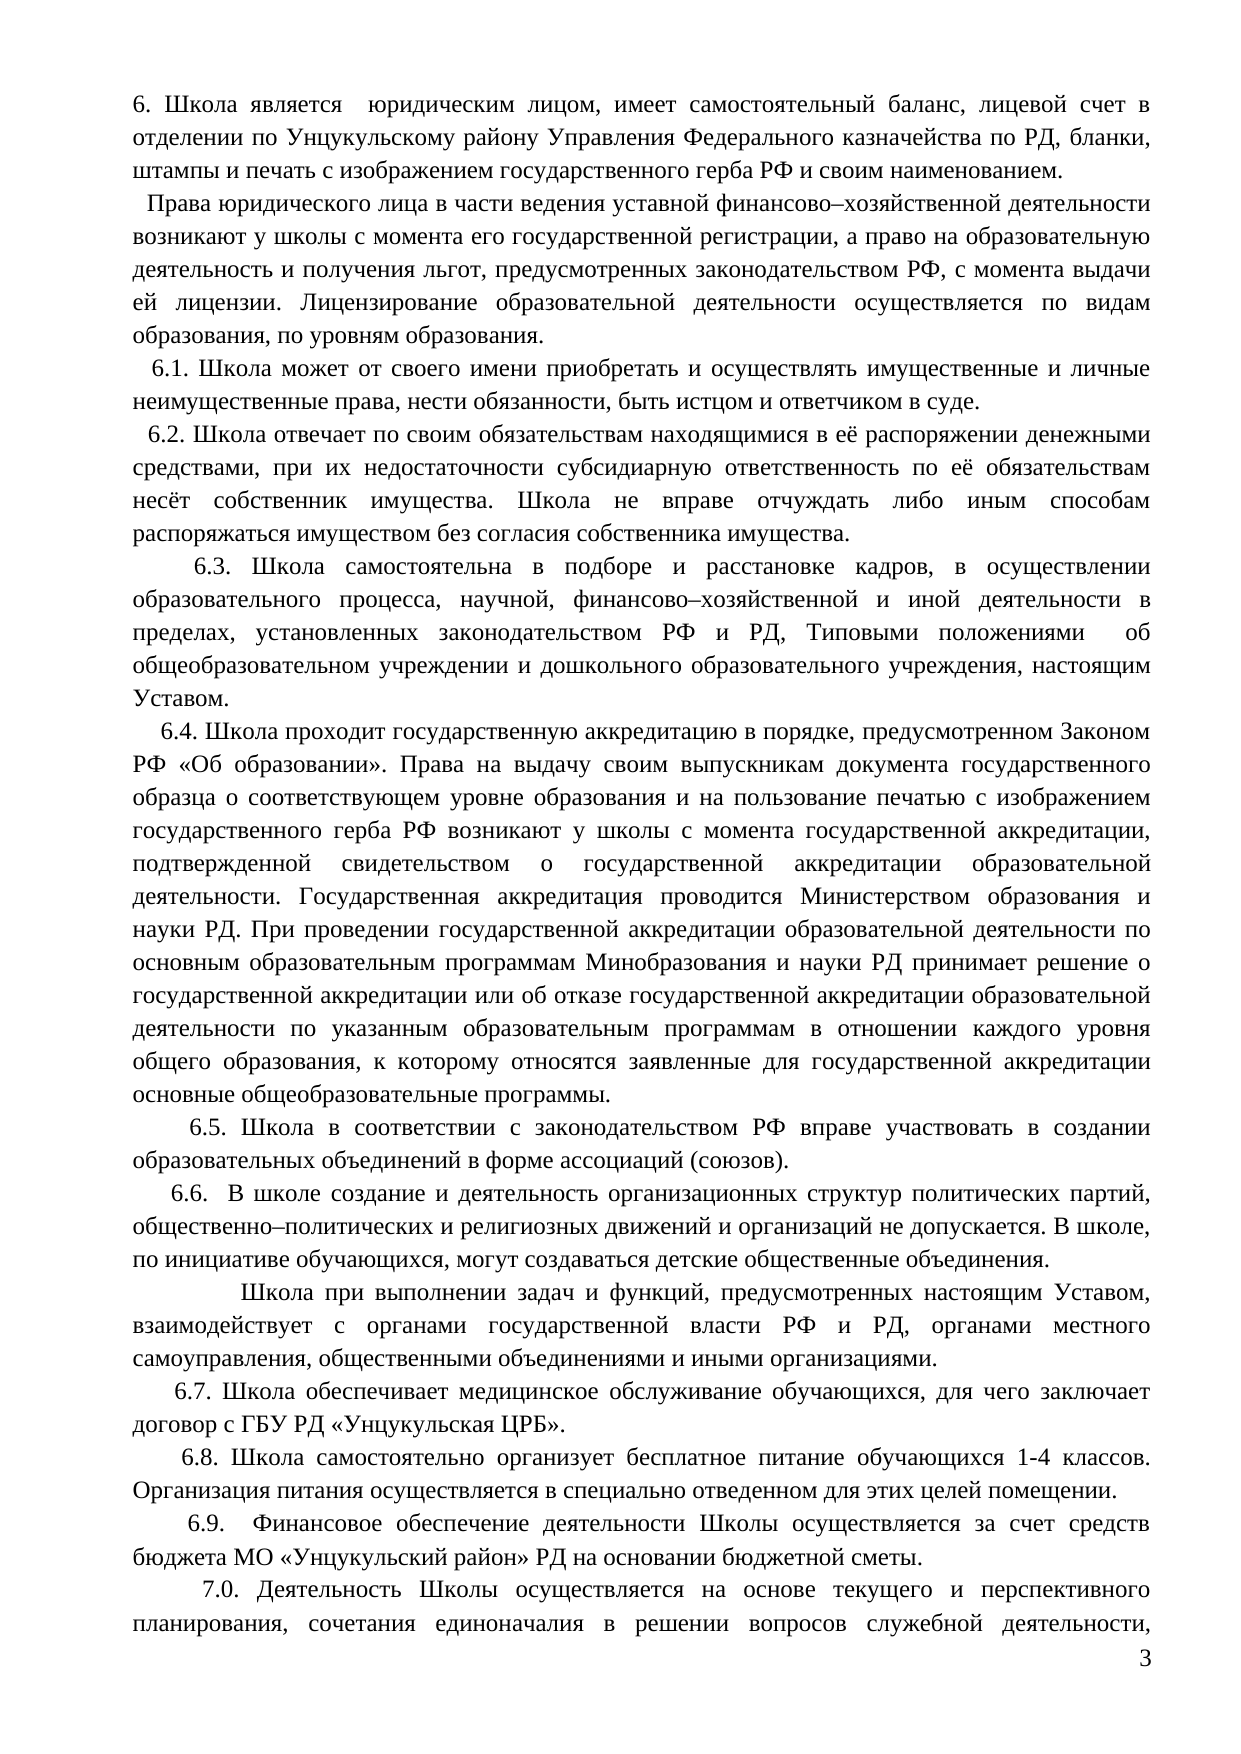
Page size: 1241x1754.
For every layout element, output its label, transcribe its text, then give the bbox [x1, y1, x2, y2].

text Права юридического лица в части ведения уставной финансово–хозяйственной деятельности возникают у школы с момента его государственной регистрации, а право на образовательную деятельность и получения льгот, предусмотренных законодательством РФ, с момента выдачи ей лицензии. Лицензирование образовательной деятельности осуществляется по видам образования, по уровням образования. [132, 188, 1152, 348]
text 6.1. Школа может от своего имени приобретать и осуществлять имущественные и личные неимущественные права, нести обязанности, быть истцом и ответчиком в суде. [132, 353, 1152, 414]
text 6.8. Школа самостоятельно организует бесплатное питание обучающихся 1-4 классов. Организация питания осуществляется в специально отведенном для этих целей помещении. [132, 1442, 1152, 1504]
text 6.9. Финансовое обеспечение деятельности Школы осуществляется за счет средств бюджета МО «Унцукульский район» РД на основании бюджетной сметы. [132, 1508, 1152, 1570]
text 6.5. Школа в соответствии с законодательством РФ вправе участвовать в создании образовательных объединений в форме ассоциаций (союзов). [132, 1112, 1152, 1174]
text 6. Школа является юридическим лицом, имеет самостоятельный баланс, лицевой счет в отделении по Унцукульскому району Управления Федерального казначейства по РД, бланки, штампы и печать с изображением государственного герба РФ и своим наименованием. [132, 89, 1152, 183]
text 6.4. Школа проходит государственную аккредитацию в порядке, предусмотренном Законом РФ «Об образовании». Права на выдачу своим выпускникам документа государственного образца о соответствующем уровне образования и на пользование печатью с изображением государственного герба РФ возникают у школы с момента государственной аккредитации, подтвержденной свидетельством о государственной аккредитации образовательной деятельности. Государственная аккредитация проводится Министерством образования и науки РД. При проведении государственной аккредитации образовательной деятельности по основным образовательным программам Минобразования и науки РД принимает решение о государственной аккредитации или об отказе государственной аккредитации образовательной деятельности по указанным образовательным программам в отношении каждого уровня общего образования, к которому относятся заявленные для государственной аккредитации основные общеобразовательные программы. [132, 716, 1152, 1108]
text 6.7. Школа обеспечивает медицинское обслуживание обучающихся, для чего заключает договор с ГБУ РД «Унцукульская ЦРБ». [132, 1376, 1152, 1438]
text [132, 1574, 1152, 1636]
text 6.3. Школа самостоятельна в подборе и расстановке кадров, в осуществлении образовательного процесса, научной, финансово–хозяйственной и иной деятельности в пределах, установленных законодательством РФ и РД, Типовыми положениями об общеобразовательном учреждении и дошкольного образовательного учреждения, настоящим Уставом. [132, 551, 1152, 712]
text Школа при выполнении задач и функций, предусмотренных настоящим Уставом, взаимодействует с органами государственной власти РФ и РД, органами местного самоуправления, общественными объединениями и иными организациями. [132, 1277, 1152, 1372]
text 6.2. Школа отвечает по своим обязательствам находящимися в её распоряжении денежными средствами, при их недостаточности субсидиарную ответственность по её обязательствам несёт собственник имущества. Школа не вправе отчуждать либо иным способам распоряжаться имуществом без согласия собственника имущества. [132, 419, 1152, 547]
text 6.6. В школе создание и деятельность организационных структур политических партий, общественно–политических и религиозных движений и организаций не допускается. В школе, по инициативе обучающихся, могут создаваться детские общественные объединения. [132, 1178, 1152, 1273]
